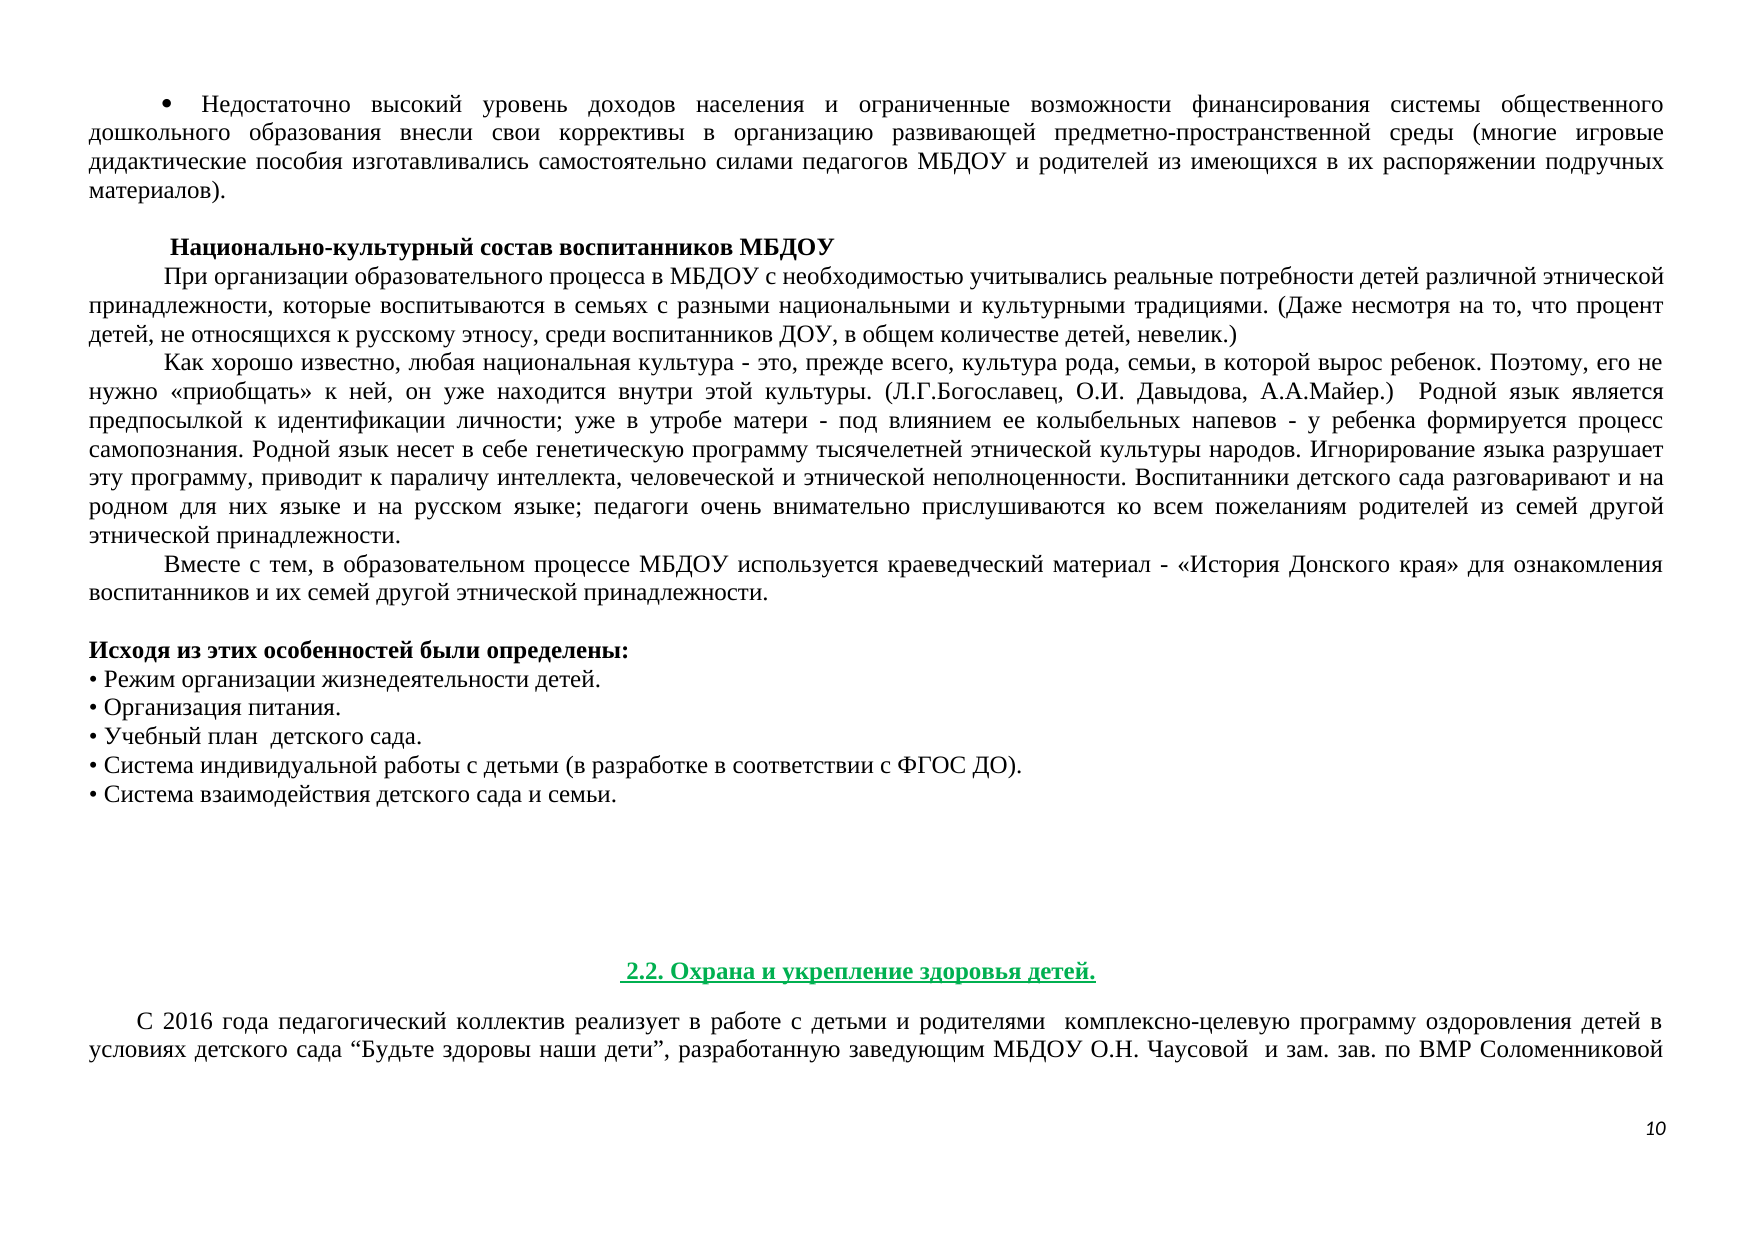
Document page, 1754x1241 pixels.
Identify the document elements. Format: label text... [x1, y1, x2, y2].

text • Система индивидуальной работы с детьми (в разработке в соответствии с ФГОС ДО). [89, 750, 1665, 779]
text Как хорошо известно, любая национальная культура - это, прежде всего, культура рода, семьи, в которой вырос ребенок. Поэтому, его не нужно «приобщать» к ней, он уже находится внутри этой культуры. (Л.Г.Богославец, О.И. Давыдова, А.А.Майер.) Родной язык является предпосылкой к идентификации личности; уже в утробе матери - под влиянием ее колыбельных напевов - у ребенка формируется процесс самопознания. Родной язык несет в себе генетическую программу тысячелетней этнической культуры народов. Игнорирование языка разрушает эту программу, приводит к параличу интеллекта, человеческой и этнической неполноценности. Воспитанники детского сада разговаривают и на родном для них языке и на русском языке; педагоги очень внимательно прислушиваются ко всем пожеланиям родителей из семей другой этнической принадлежности. [89, 347, 1665, 549]
text • Система взаимодействия детского сада и семьи. [89, 779, 1665, 807]
text Исходя из этих особенностей были определены: [89, 635, 1665, 664]
text • Учебный план детского сада. [89, 721, 1665, 750]
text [89, 1006, 1665, 1063]
text • Режим организации жизнедеятельности детей. [89, 664, 1665, 692]
text • Организация питания. [89, 692, 1665, 721]
text 2.2. Охрана и укрепление здоровья детей. [89, 956, 1665, 985]
text Национально-культурный состав воспитанников МБДОУ [89, 232, 1665, 261]
list Недостаточно высокий уровень доходов населения и ограниченные возможности финансирования системы общественного дошкольного образования внесли свои коррективы в организацию развивающей предметно-пространственной среды (многие игровые дидактические пособия изготавливались самостоятельно силами педагогов МБДОУ и родителей из имеющихся в их распоряжении подручных материалов). [89, 89, 1665, 204]
text Вместе с тем, в образовательном процессе МБДОУ используется краеведческий материал - «История Донского края» для ознакомления воспитанников и их семей другой этнической принадлежности. [89, 549, 1665, 606]
text При организации образовательного процесса в МБДОУ с необходимостью учитывались реальные потребности детей различной этнической принадлежности, которые воспитываются в семьях с разными национальными и культурными традициями. (Даже несмотря на то, что процент детей, не относящихся к русскому этносу, среди воспитанников ДОУ, в общем количестве детей, невелик.) [89, 261, 1665, 347]
